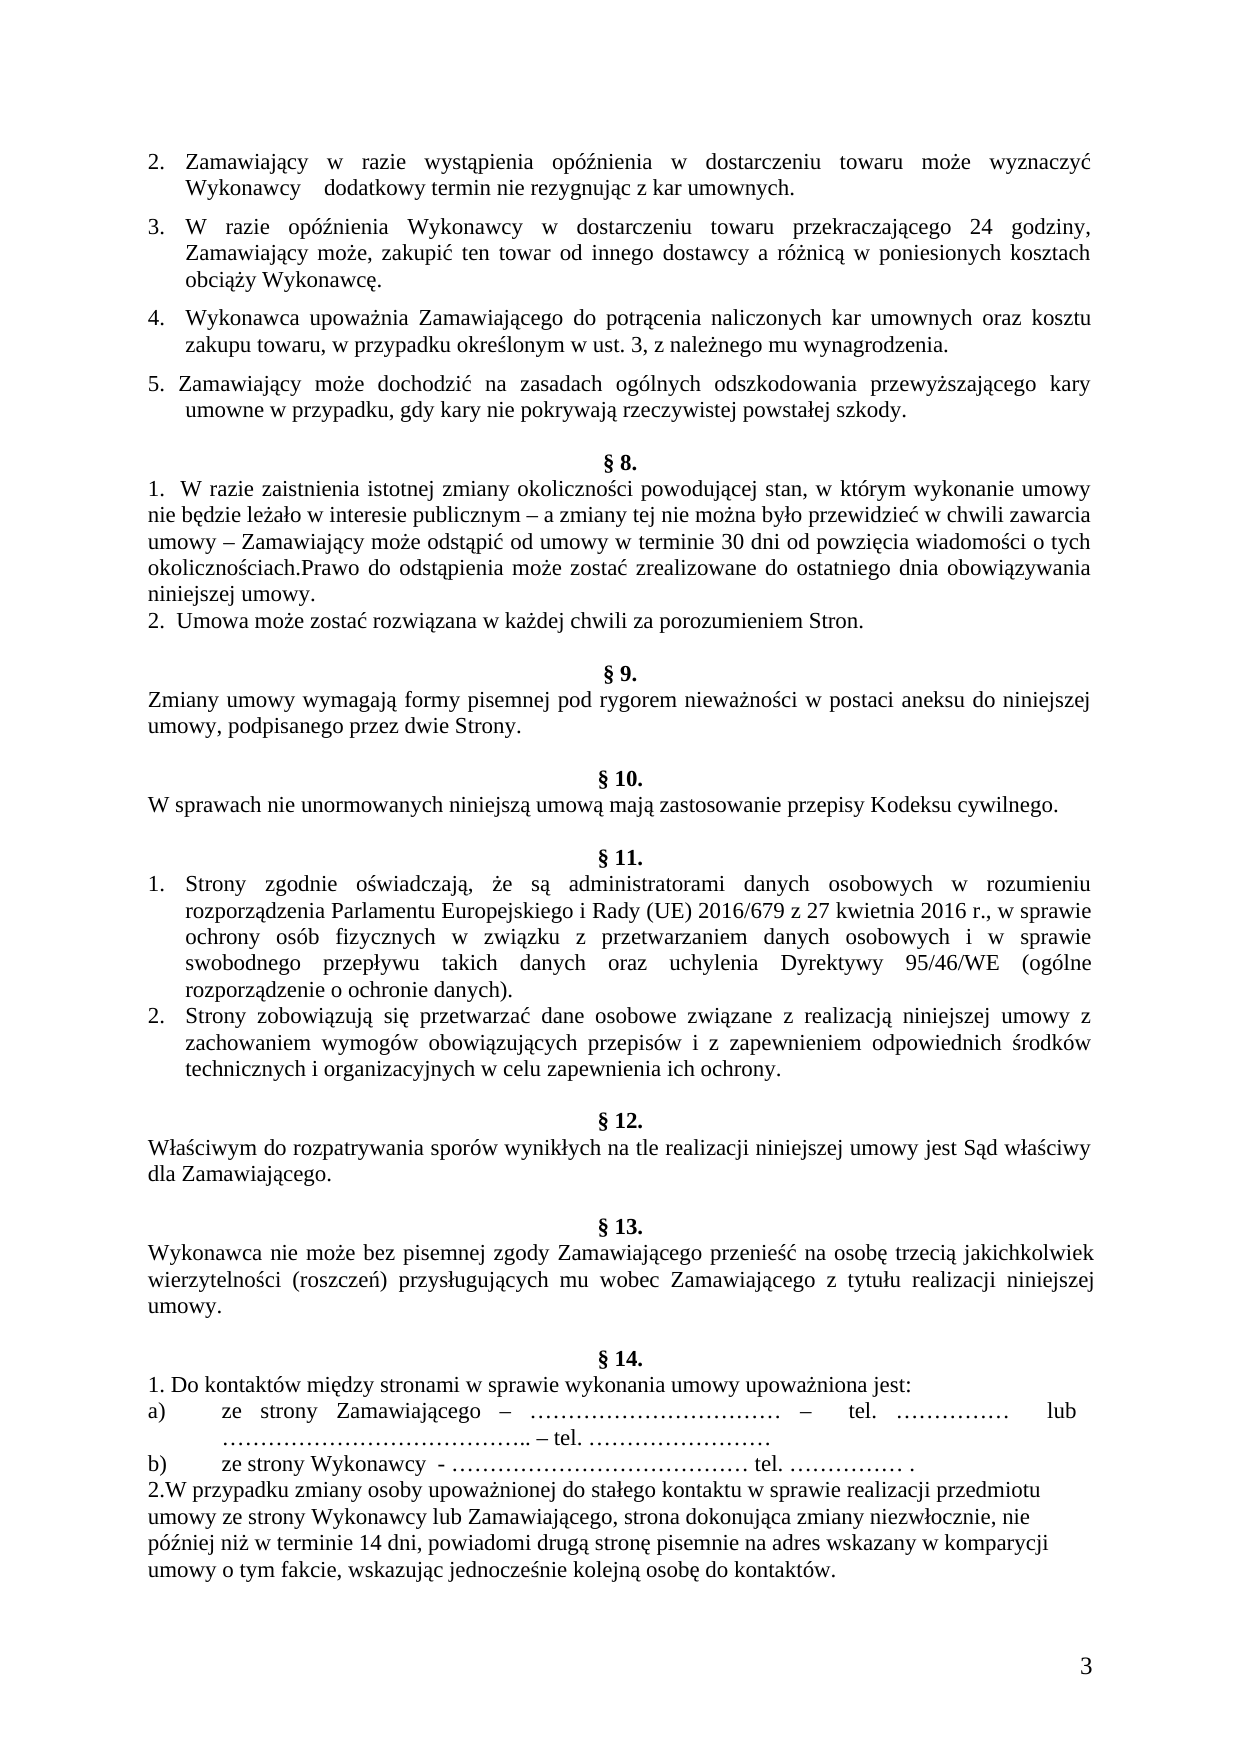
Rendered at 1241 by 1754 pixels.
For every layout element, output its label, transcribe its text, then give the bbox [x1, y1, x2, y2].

list Strony zobowiązują się przetwarzać dane osobowe związane z realizacją niniejszej umowy z zachowaniem wymogów obowiązujących przepisów i z zapewnieniem odpowiednich środków technicznych i organizacyjnych w celu zapewnienia ich ochrony. [148, 1002, 1092, 1081]
text § 8. [148, 449, 1092, 475]
text § 9. [148, 659, 1092, 686]
text Zmiany umowy wymagają formy pisemnej pod rygorem nieważności w postaci aneksu do niniejszej umowy, podpisanego przez dwie Strony. [148, 686, 1092, 739]
text 2. Umowa może zostać rozwiązana w każdej chwili za porozumieniem Stron. [148, 607, 1092, 633]
text b) ze strony Wykonawcy - ………………………………… tel. …………… . [148, 1450, 1096, 1477]
text 2.W przypadku zmiany osoby upoważnionej do stałego kontaktu w sprawie realizacji przedmiotu umowy ze strony Wykonawcy lub Zamawiającego, strona dokonująca zmiany niezwłocznie, nie później niż w terminie 14 dni, powiadomi drugą stronę pisemnie na adres wskazany w komparycji umowy o tym fakcie, wskazując jednocześnie kolejną osobę do kontaktów. [148, 1477, 1096, 1582]
text § 13. [148, 1213, 1092, 1239]
text W sprawach nie unormowanych niniejszą umową mają zastosowanie przepisy Kodeksu cywilnego. [148, 791, 1092, 818]
list Wykonawca upoważnia Zamawiającego do potrącenia naliczonych kar umownych oraz kosztu zakupu towaru, w przypadku określonym w ust. 3, z należnego mu wynagrodzenia. [148, 304, 1092, 357]
text 5. Zamawiający może dochodzić na zasadach ogólnych odszkodowania przewyższającego kary umowne w przypadku, gdy kary nie pokrywają rzeczywistej powstałej szkody. [148, 370, 1092, 422]
text 1. W razie zaistnienia istotnej zmiany okoliczności powodującej stan, w którym wykonanie umowy nie będzie leżało w interesie publicznym – a zmiany tej nie można było przewidzieć w chwili zawarcia umowy – Zamawiający może odstąpić od umowy w terminie 30 dni od powzięcia wiadomości o tych okolicznościach.Prawo do odstąpienia może zostać zrealizowane do ostatniego dnia obowiązywania niniejszej umowy. [148, 475, 1092, 607]
text Wykonawca nie może bez pisemnej zgody Zamawiającego przenieść na osobę trzecią jakichkolwiek wierzytelności (roszczeń) przysługujących mu wobec Zamawiającego z tytułu realizacji niniejszej umowy. [148, 1239, 1096, 1318]
text 1. Do kontaktów między stronami w sprawie wykonania umowy upoważniona jest: [148, 1371, 1096, 1397]
text a) ze strony Zamawiającego – …………………………… – tel. …………… lub ………………………………….. – tel. …………………… [148, 1397, 1096, 1450]
text § 11. [148, 844, 1092, 870]
text § 12. [148, 1108, 1092, 1134]
list W razie opóźnienia Wykonawcy w dostarczeniu towaru przekraczającego 24 godziny, Zamawiający może, zakupić ten towar od innego dostawcy a różnicą w poniesionych kosztach obciąży Wykonawcę. [148, 213, 1092, 292]
list Zamawiający w razie wystąpienia opóźnienia w dostarczeniu towaru może wyznaczyć Wykonawcy dodatkowy termin nie rezygnując z kar umownych. [148, 148, 1092, 200]
text Właściwym do rozpatrywania sporów wynikłych na tle realizacji niniejszej umowy jest Sąd właściwy dla Zamawiającego. [148, 1134, 1092, 1187]
text § 10. [148, 765, 1092, 791]
text § 14. [148, 1345, 1092, 1371]
list Strony zgodnie oświadczają, że są administratorami danych osobowych w rozumieniu rozporządzenia Parlamentu Europejskiego i Rady (UE) 2016/679 z 27 kwietnia 2016 r., w sprawie ochrony osób fizycznych w związku z przetwarzaniem danych osobowych i w sprawie swobodnego przepływu takich danych oraz uchylenia Dyrektywy 95/46/WE (ogólne rozporządzenie o ochronie danych). [148, 870, 1092, 1002]
